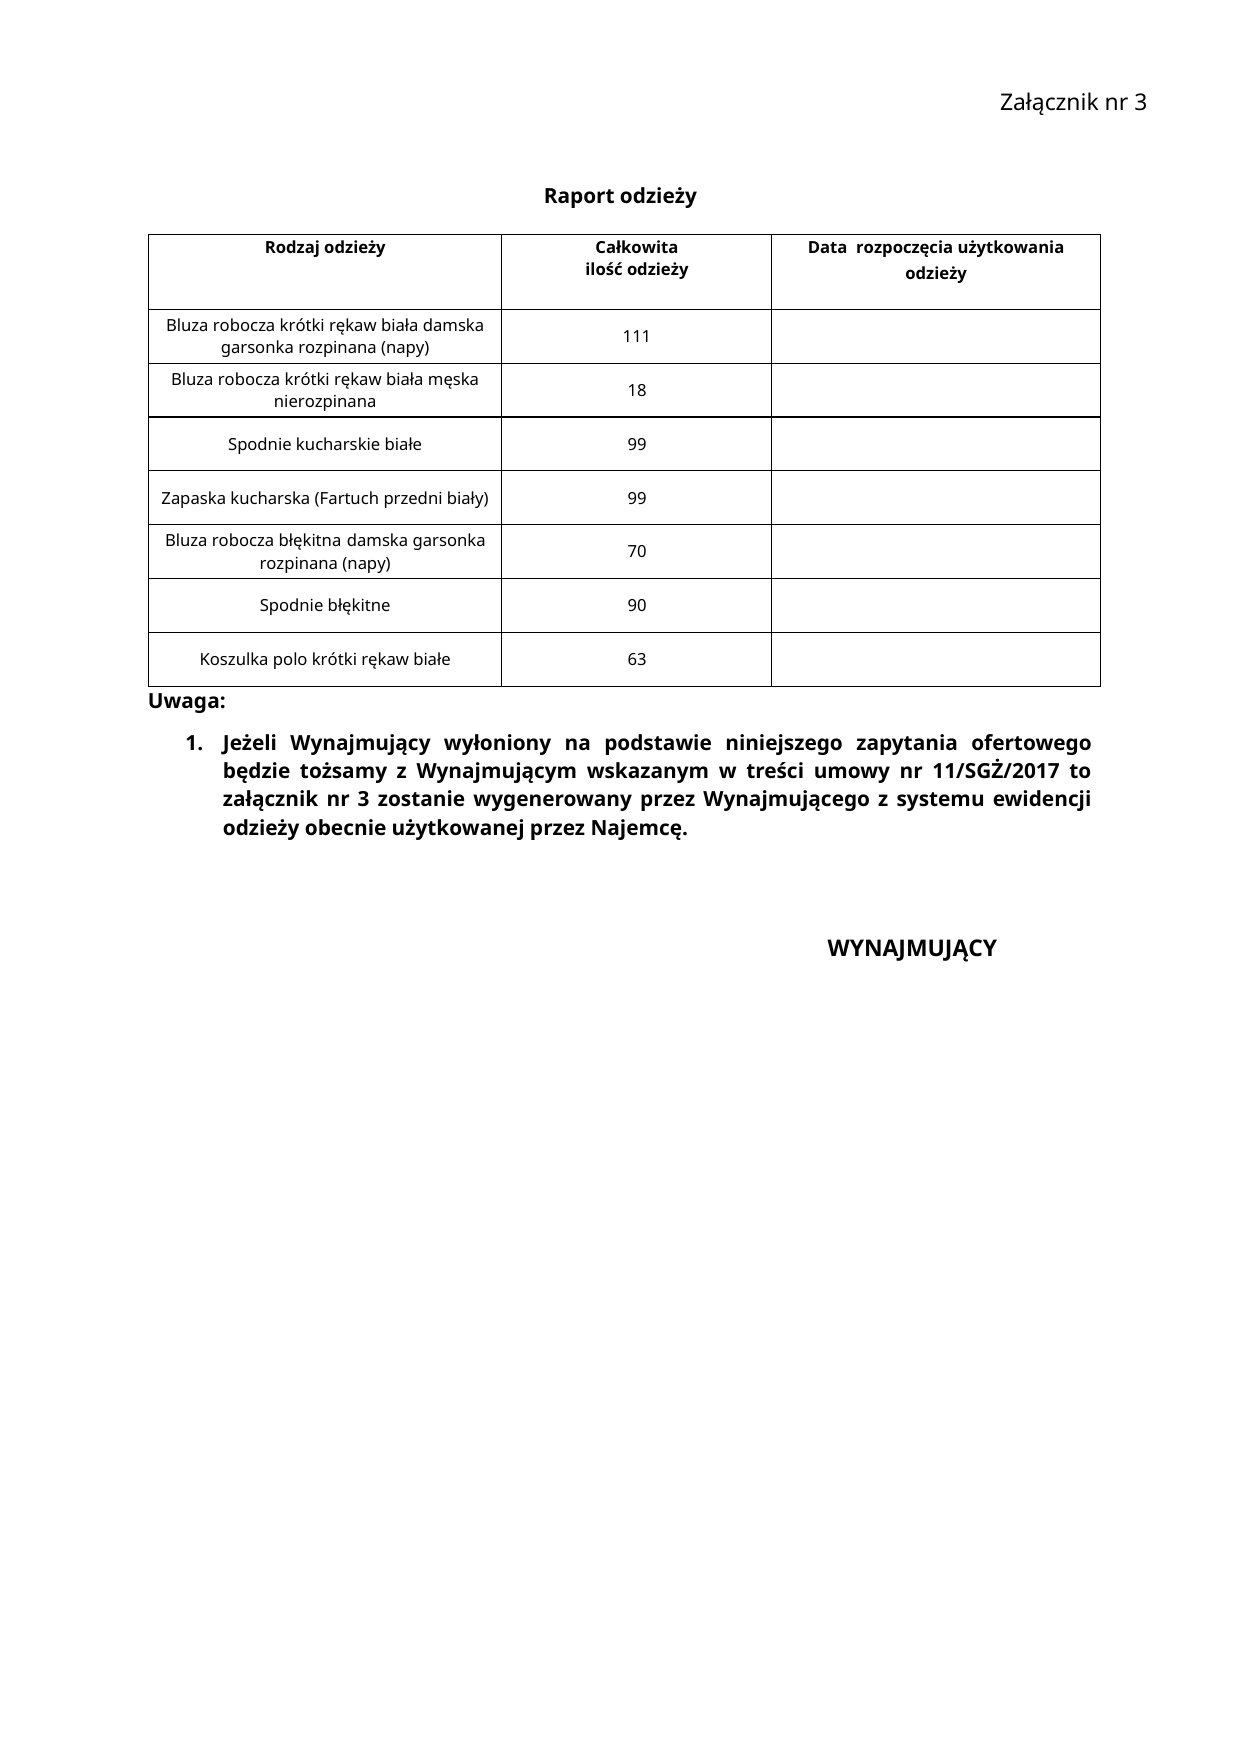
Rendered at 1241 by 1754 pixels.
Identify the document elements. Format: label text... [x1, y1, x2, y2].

list Jeżeli Wynajmujący wyłoniony na podstawie niniejszego zapytania ofertowego będzie tożsamy z Wynajmującym wskazanym w treści umowy nr 11/SGŻ/2017 to załącznik nr 3 zostanie wygenerowany przez Wynajmującego z systemu ewidencji odzieży obecnie użytkowanej przez Najemcę. [185, 728, 1093, 841]
table_cell [772, 525, 1100, 578]
table_cell [772, 364, 1100, 416]
table_cell [772, 633, 1100, 686]
table_cell 63 [502, 633, 771, 686]
table_cell Spodnie kucharskie białe [149, 418, 501, 470]
table_cell 70 [502, 525, 771, 578]
table_cell 99 [502, 418, 771, 470]
table_cell 111 [502, 310, 771, 362]
table_cell [772, 579, 1100, 632]
table_cell [772, 310, 1100, 362]
text Uwaga: [148, 687, 1093, 715]
table_header Data rozpoczęcia użytkowania odzieży [772, 235, 1100, 309]
text Raport odzieży [148, 181, 1093, 209]
table_cell Zapaska kucharska (Fartuch przedni biały) [149, 471, 501, 524]
table_cell 99 [502, 471, 771, 524]
table_cell Bluza robocza błękitna damska garsonka rozpinana (napy) [149, 525, 501, 578]
table_header Rodzaj odzieży [149, 235, 501, 309]
table_cell 18 [502, 364, 771, 416]
table_cell Koszulka polo krótki rękaw białe [149, 633, 501, 686]
table_cell Bluza robocza krótki rękaw biała męska nierozpinana [149, 364, 501, 416]
table_cell 90 [502, 579, 771, 632]
table_header Całkowita ilość odzieży [502, 235, 771, 309]
table_cell Bluza robocza krótki rękaw biała damska garsonka rozpinana (napy) [149, 310, 501, 362]
table_cell [772, 471, 1100, 524]
table_cell Spodnie błękitne [149, 579, 501, 632]
table_cell [772, 418, 1100, 470]
